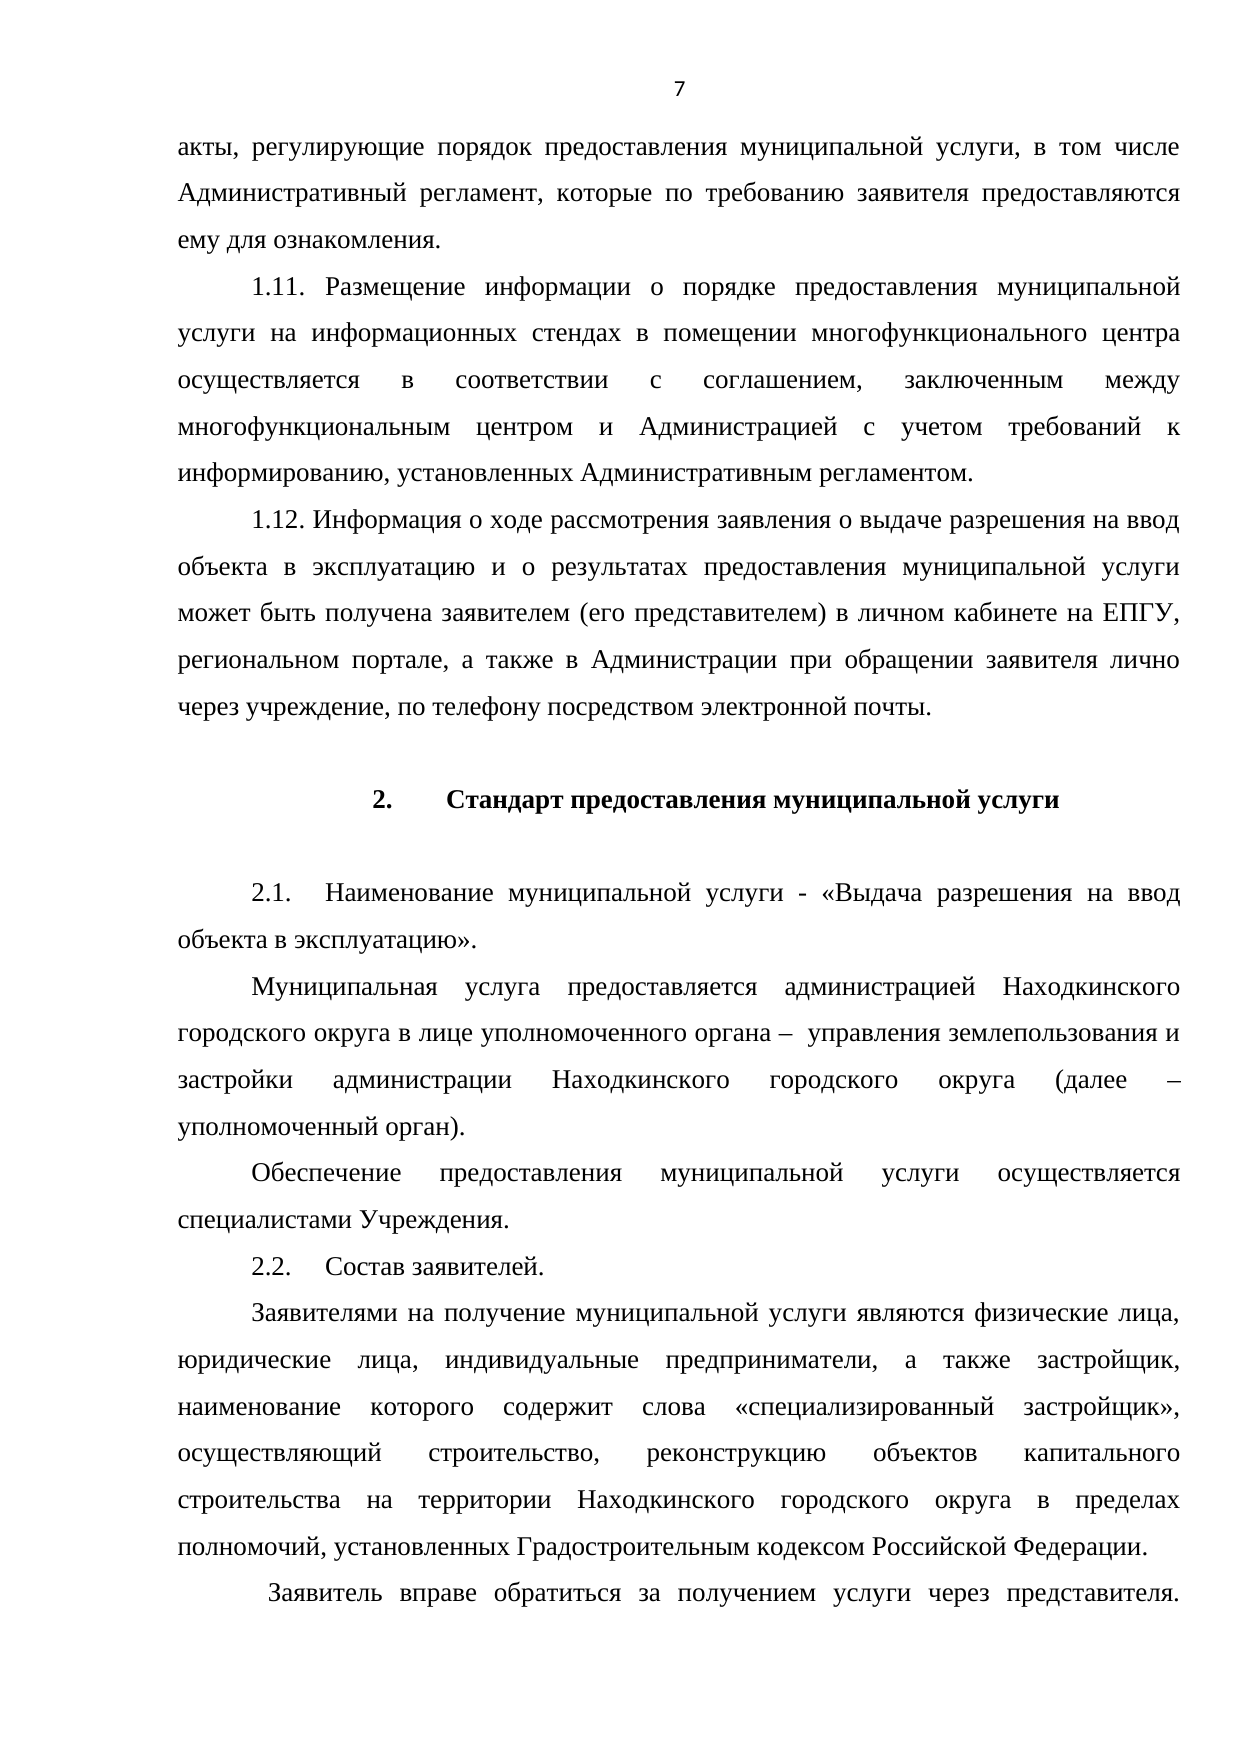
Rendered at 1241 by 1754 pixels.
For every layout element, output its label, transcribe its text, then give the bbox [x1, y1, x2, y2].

text 2.1. Наименование муниципальной услуги - «Выдача разрешения на ввод объекта в эксплуатацию». [177, 876, 1181, 954]
text 1.12. Информация о ходе рассмотрения заявления о выдаче разрешения на ввод объекта в эксплуатацию и о результатах предоставления муниципальной услуги может быть получена заявителем (его представителем) в личном кабинете на ЕПГУ, региональном портале, а также в Администрации при обращении заявителя лично через учреждение, по телефону посредством электронной почты. [177, 503, 1181, 721]
text 2. Стандарт предоставления муниципальной услуги [177, 783, 1181, 814]
text Заявителями на получение муниципальной услуги являются физические лица, юридические лица, индивидуальные предприниматели, а также застройщик, наименование которого содержит слова «специализированный застройщик», осуществляющий строительство, реконструкцию объектов капитального строительства на территории Находкинского городского округа в пределах полномочий, установленных Градостроительным кодексом Российской Федерации. [177, 1296, 1181, 1561]
text 1.11. Размещение информации о порядке предоставления муниципальной услуги на информационных стендах в помещении многофункционального центра осуществляется в соответствии с соглашением, заключенным между многофункциональным центром и Администрацией с учетом требований к информированию, установленных Административным регламентом. [177, 270, 1181, 488]
text Обеспечение предоставления муниципальной услуги осуществляется специалистами Учреждения. [177, 1156, 1181, 1234]
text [177, 1576, 1181, 1608]
text 2.2. Состав заявителей. [177, 1250, 1181, 1281]
text Муниципальная услуга предоставляется администрацией Находкинского городского округа в лице уполномоченного органа – управления землепользования и застройки администрации Находкинского городского округа (далее – уполномоченный орган). [177, 970, 1181, 1141]
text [177, 130, 1181, 254]
